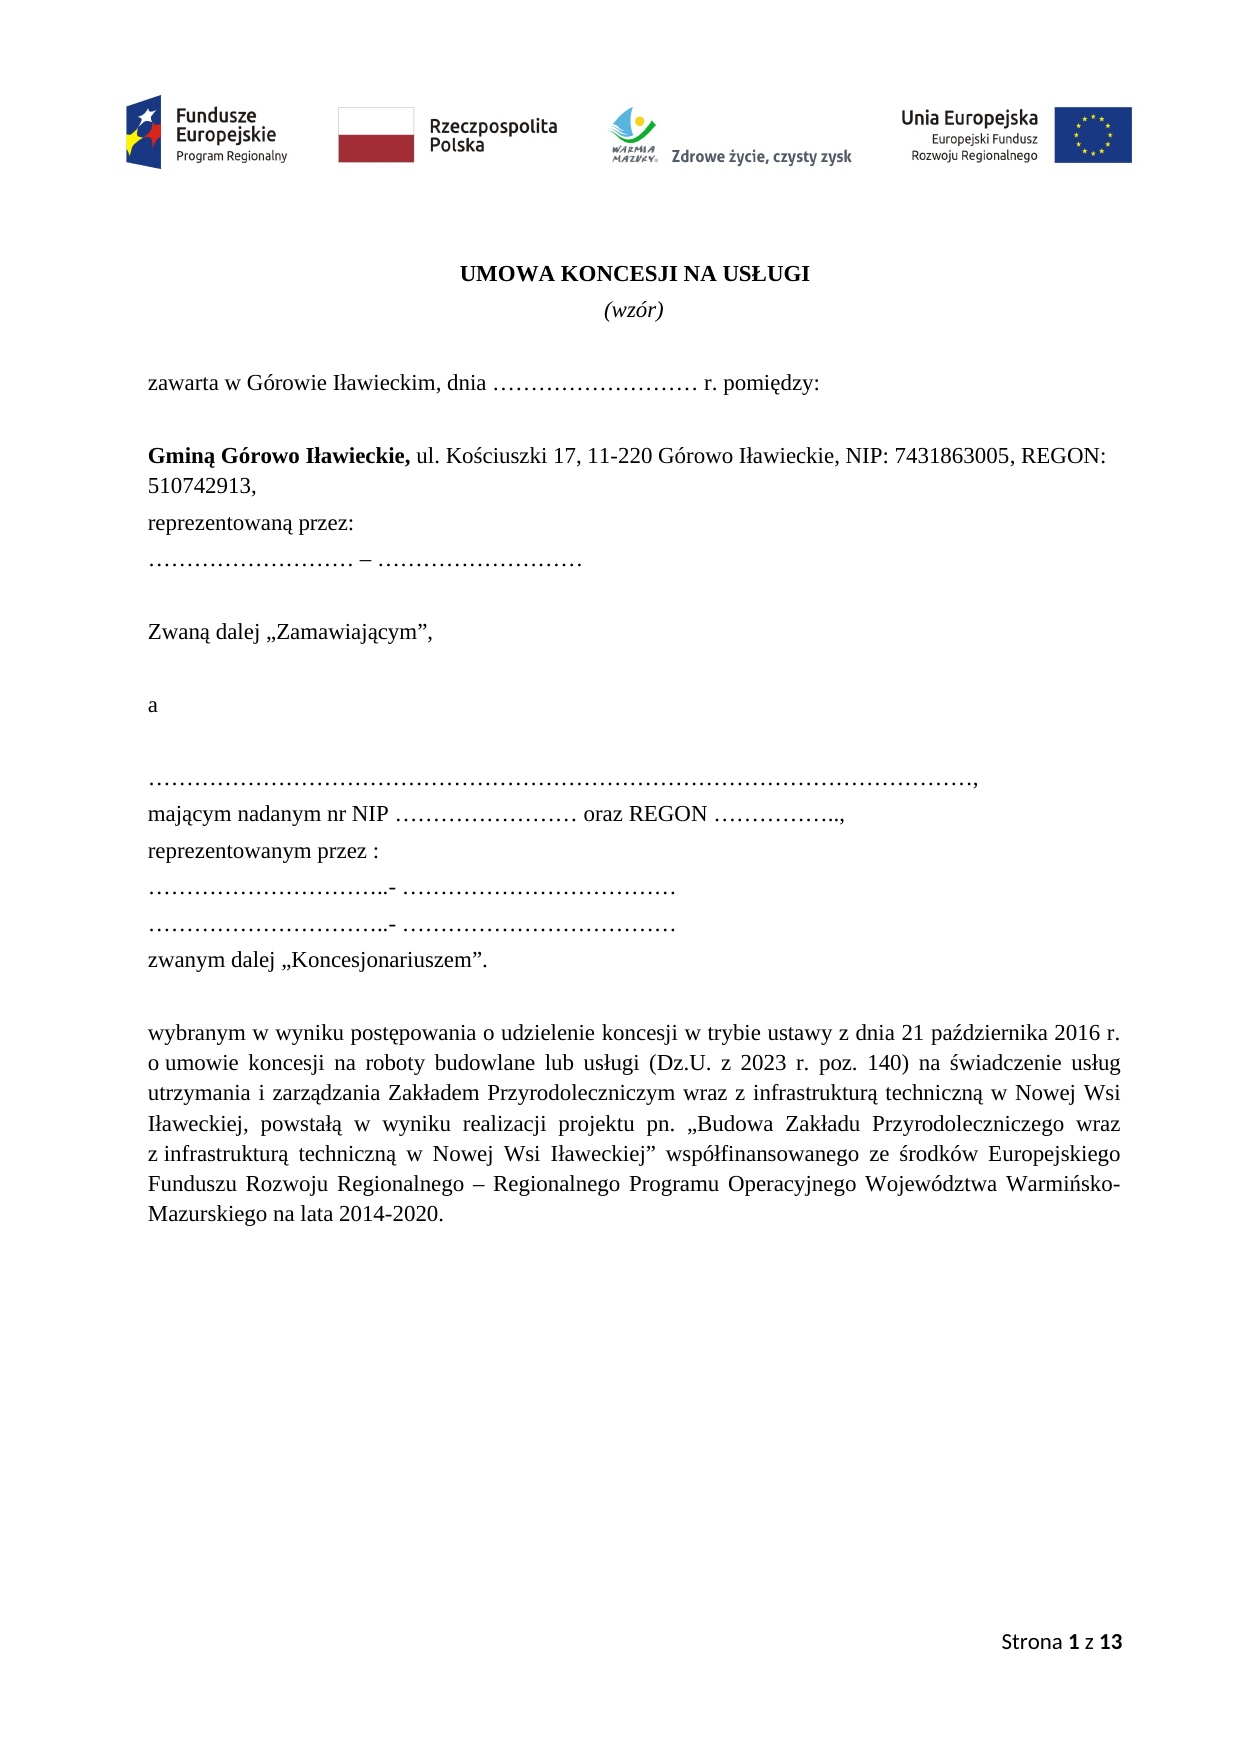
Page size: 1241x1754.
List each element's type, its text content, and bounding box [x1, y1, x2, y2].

text ………………………………………………………………………………………………, [148, 764, 1122, 790]
text UMOWA KONCESJI NA USŁUGI [148, 259, 1122, 286]
text Zwaną dalej „Zamawiającym”, [148, 618, 1122, 644]
text mającym nadanym nr NIP …………………… oraz REGON …………….., [148, 800, 1122, 827]
text reprezentowanym przez : [148, 837, 1122, 863]
text zawarta w Górowie Iławieckim, dnia ……………………… r. pomiędzy: [148, 369, 1122, 395]
text reprezentowaną przez: [148, 508, 1122, 535]
text ……………………… – ……………………… [148, 545, 1122, 571]
text a [148, 691, 1122, 717]
text zwanym dalej „Koncesjonariuszem”. [148, 946, 1122, 972]
picture [88, 73, 1170, 191]
text …………………………..- ……………………………… [148, 909, 1122, 936]
text …………………………..- ……………………………… [148, 873, 1122, 899]
text (wzór) [148, 296, 1122, 322]
text wybranym w wyniku postępowania o udzielenie koncesji w trybie ustawy z dnia 21 października 2016 r. o umowie koncesji na roboty budowlane lub usługi (Dz.U. z 2023 r. poz. 140) na świadczenie usług utrzymania i zarządzania Zakładem Przyrodoleczniczym wraz z infrastrukturą techniczną w Nowej Wsi Iławeckiej, powstałą w wyniku realizacji projektu pn. „Budowa Zakładu Przyrodoleczniczego wraz z infrastrukturą techniczną w Nowej Wsi Iławeckiej” współfinansowanego ze środków Europejskiego Funduszu Rozwoju Regionalnego – Regionalnego Programu Operacyjnego Województwa Warmińsko-Mazurskiego na lata 2014-2020. [148, 1019, 1122, 1227]
text Gminą Górowo Iławieckie, ul. Kościuszki 17, 11-220 Górowo Iławieckie, NIP: 7431863005, REGON: 510742913, [148, 442, 1122, 498]
